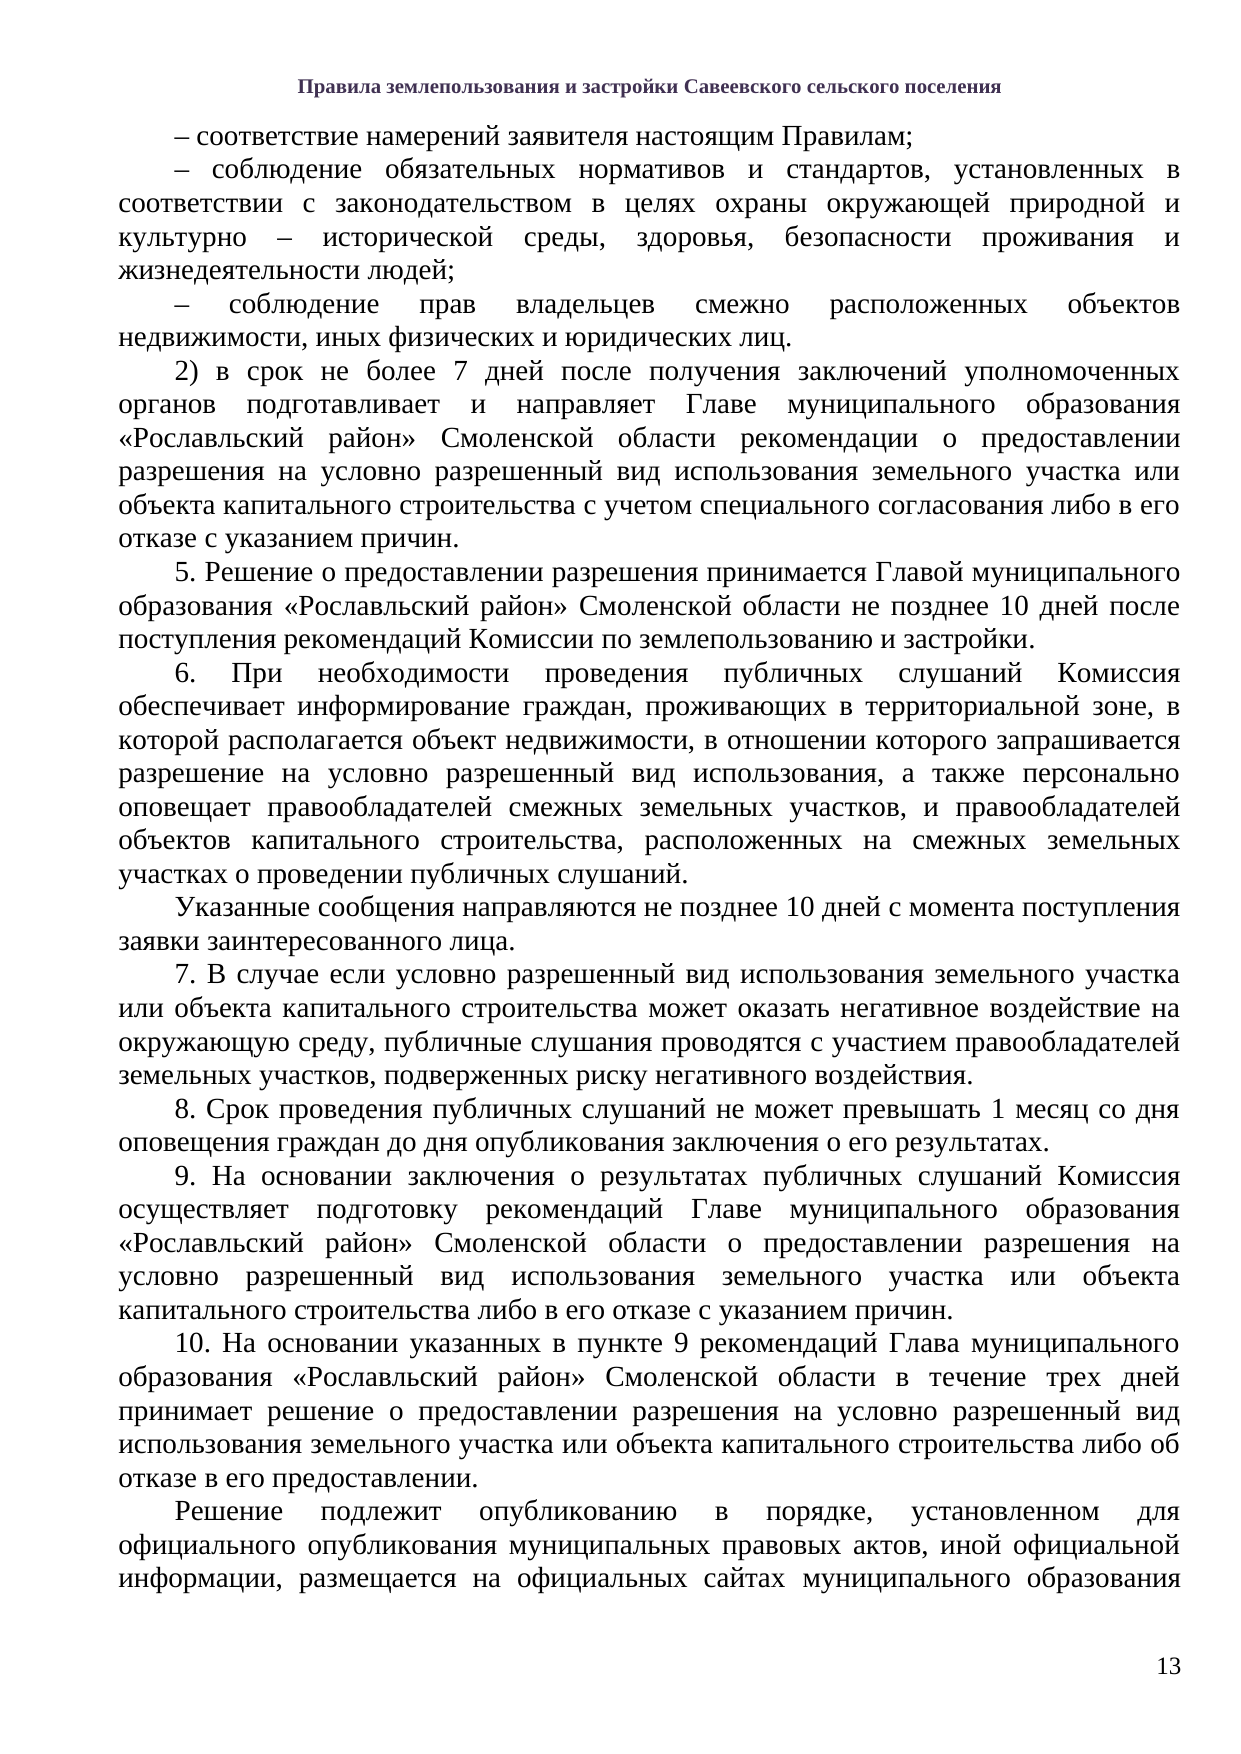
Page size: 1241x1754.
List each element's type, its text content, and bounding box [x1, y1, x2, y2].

text 2) в срок не более 7 дней после получения заключений уполномоченных органов подготавливает и направляет Главе муниципального образования «Рославльский район» Смоленской области рекомендации о предоставлении разрешения на условно разрешенный вид использования земельного участка или объекта капитального строительства с учетом специального согласования либо в его отказе с указанием причин. [118, 353, 1181, 554]
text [118, 1493, 1181, 1594]
text 9. На основании заключения о результатах публичных слушаний Комиссия осуществляет подготовку рекомендаций Главе муниципального образования «Рославльский район» Смоленской области о предоставлении разрешения на условно разрешенный вид использования земельного участка или объекта капитального строительства либо в его отказе с указанием причин. [118, 1158, 1181, 1326]
text 10. На основании указанных в пункте 9 рекомендаций Глава муниципального образования «Рославльский район» Смоленской области в течение трех дней принимает решение о предоставлении разрешения на условно разрешенный вид использования земельного участка или объекта капитального строительства либо об отказе в его предоставлении. [118, 1326, 1181, 1493]
text 7. В случае если условно разрешенный вид использования земельного участка или объекта капитального строительства может оказать негативное воздействие на окружающую среду, публичные слушания проводятся с участием правообладателей земельных участков, подверженных риску негативного воздействия. [118, 957, 1181, 1091]
text Указанные сообщения направляются не позднее 10 дней с момента поступления заявки заинтересованного лица. [118, 889, 1181, 957]
text – соблюдение прав владельцев смежно расположенных объектов недвижимости, иных физических и юридических лиц. [118, 286, 1181, 353]
text 6. При необходимости проведения публичных слушаний Комиссия обеспечивает информирование граждан, проживающих в территориальной зоне, в которой располагается объект недвижимости, в отношении которого запрашивается разрешение на условно разрешенный вид использования, а также персонально оповещает правообладателей смежных земельных участков, и правообладателей объектов капитального строительства, расположенных на смежных земельных участках о проведении публичных слушаний. [118, 655, 1181, 889]
text – соответствие намерений заявителя настоящим Правилам; [118, 118, 1181, 152]
text 8. Срок проведения публичных слушаний не может превышать 1 месяц со дня оповещения граждан до дня опубликования заключения о его результатах. [118, 1091, 1181, 1158]
text 5. Решение о предоставлении разрешения принимается Главой муниципального образования «Рославльский район» Смоленской области не позднее 10 дней после поступления рекомендаций Комиссии по землепользованию и застройки. [118, 554, 1181, 655]
text – соблюдение обязательных нормативов и стандартов, установленных в соответствии с законодательством в целях охраны окружающей природной и культурно – исторической среды, здоровья, безопасности проживания и жизнедеятельности людей; [118, 152, 1181, 286]
